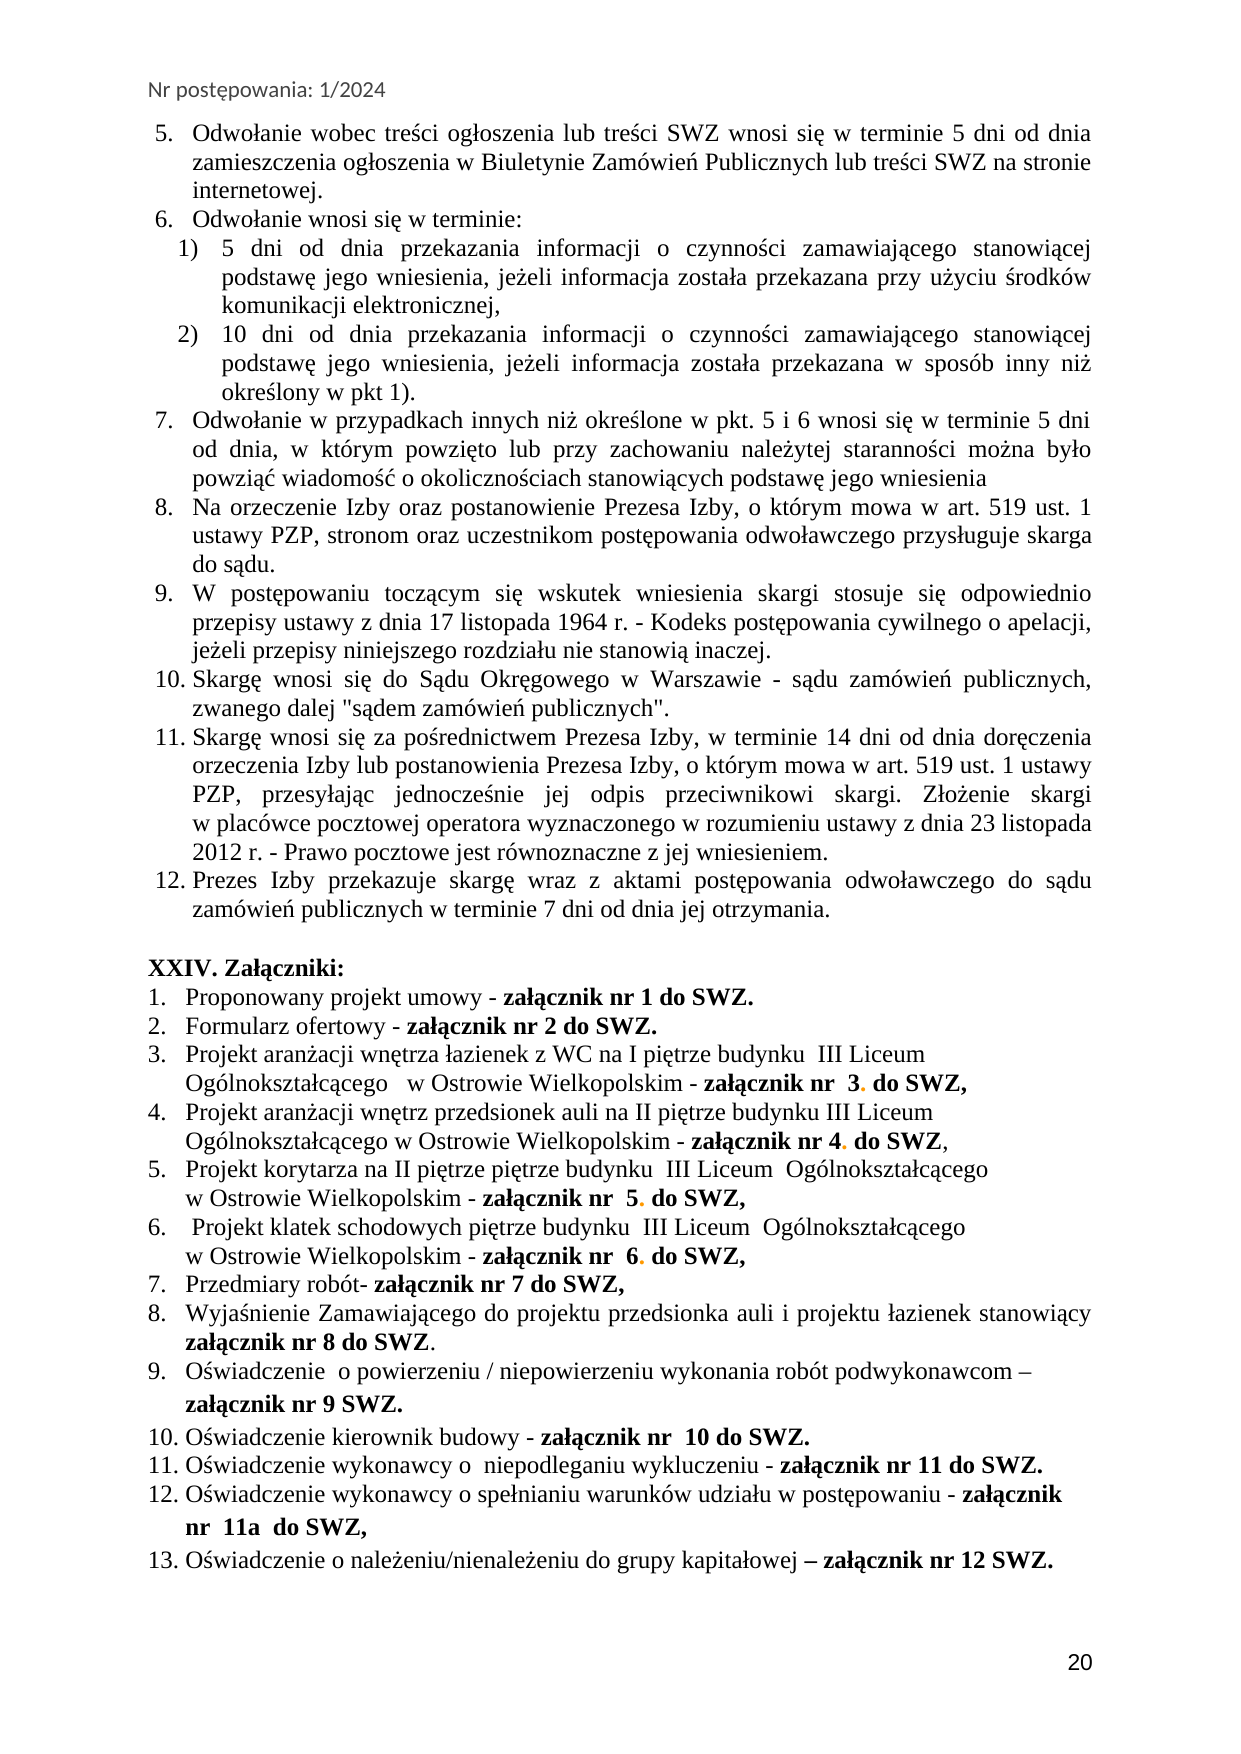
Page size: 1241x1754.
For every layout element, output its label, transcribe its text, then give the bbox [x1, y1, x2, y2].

list Projekt aranżacji wnętrza łazienek z WC na I piętrze budynku III Liceum Ogólnokształcącego w Ostrowie Wielkopolskim - załącznik nr 3. do SWZ, [148, 1039, 1090, 1097]
list Na orzeczenie Izby oraz postanowienie Prezesa Izby, o którym mowa w art. 519 ust. 1 ustawy PZP, stronom oraz uczestnikom postępowania odwoławczego przysługuje skarga do sądu. [154, 492, 1093, 578]
list Oświadczenie kierownik budowy - załącznik nr 10 do SWZ. [148, 1422, 1093, 1451]
list Skargę wnosi się do Sądu Okręgowego w Warszawie - sądu zamówień publicznych, zwanego dalej "sądem zamówień publicznych". [154, 664, 1093, 722]
list Projekt klatek schodowych piętrze budynku III Liceum Ogólnokształcącego w Ostrowie Wielkopolskim - załącznik nr 6. do SWZ, [148, 1212, 1090, 1269]
text 1) 5 dni od dnia przekazania informacji o czynności zamawiającego stanowiącej podstawę jego wniesienia, jeżeli informacja została przekazana przy użyciu środków komunikacji elektronicznej, [177, 233, 1093, 319]
list Projekt aranżacji wnętrz przedsionek auli na II piętrze budynku III Liceum Ogólnokształcącego w Ostrowie Wielkopolskim - załącznik nr 4. do SWZ, [148, 1097, 1090, 1154]
list Skargę wnosi się za pośrednictwem Prezesa Izby, w terminie 14 dni od dnia doręczenia orzeczenia Izby lub postanowienia Prezesa Izby, o którym mowa w art. 519 ust. 1 ustawy PZP, przesyłając jednocześnie jej odpis przeciwnikowi skargi. Złożenie skargi w placówce pocztowej operatora wyznaczonego w rozumieniu ustawy z dnia 23 listopada 2012 r. - Prawo pocztowe jest równoznaczne z jej wniesieniem. [154, 722, 1093, 866]
list Oświadczenie wykonawcy o niepodleganiu wykluczeniu - załącznik nr 11 do SWZ. [148, 1451, 1093, 1479]
list Odwołanie wobec treści ogłoszenia lub treści SWZ wnosi się w terminie 5 dni od dnia zamieszczenia ogłoszenia w Biuletynie Zamówień Publicznych lub treści SWZ na stronie internetowej. [154, 118, 1093, 204]
list W postępowaniu toczącym się wskutek wniesienia skargi stosuje się odpowiednio przepisy ustawy z dnia 17 listopada 1964 r. - Kodeks postępowania cywilnego o apelacji, jeżeli przepisy niniejszego rozdziału nie stanowią inaczej. [154, 578, 1093, 664]
list Odwołanie w przypadkach innych niż określone w pkt. 5 i 6 wnosi się w terminie 5 dni od dnia, w którym powzięto lub przy zachowaniu należytej staranności można było powziąć wiadomość o okolicznościach stanowiących podstawę jego wniesienia [154, 406, 1093, 492]
subtitle XXIV. Załączniki: [148, 953, 1093, 982]
list Wyjaśnienie Zamawiającego do projektu przedsionka auli i projektu łazienek stanowiący załącznik nr 8 do SWZ. [148, 1298, 1093, 1356]
text 2) 10 dni od dnia przekazania informacji o czynności zamawiającego stanowiącej podstawę jego wniesienia, jeżeli informacja została przekazana w sposób inny niż określony w pkt 1). [177, 319, 1093, 406]
list Przedmiary robót- załącznik nr 7 do SWZ, [148, 1269, 1093, 1298]
list Odwołanie wnosi się w terminie: [154, 204, 1093, 233]
list Proponowany projekt umowy - załącznik nr 1 do SWZ. [148, 982, 1093, 1011]
list Projekt korytarza na II piętrze piętrze budynku III Liceum Ogólnokształcącego w Ostrowie Wielkopolskim - załącznik nr 5. do SWZ, [148, 1154, 1090, 1212]
list Formularz ofertowy - załącznik nr 2 do SWZ. [148, 1011, 1093, 1039]
list Oświadczenie o należeniu/nienależeniu do grupy kapitałowej – załącznik nr 12 SWZ. [148, 1545, 1093, 1574]
list Prezes Izby przekazuje skargę wraz z aktami postępowania odwoławczego do sądu zamówień publicznych w terminie 7 dni od dnia jej otrzymania. [154, 866, 1093, 923]
list Oświadczenie o powierzeniu / niepowierzeniu wykonania robót podwykonawcom – załącznik nr 9 SWZ. [148, 1356, 1093, 1418]
list Oświadczenie wykonawcy o spełnianiu warunków udziału w postępowaniu - załącznik nr 11a do SWZ, [148, 1479, 1093, 1541]
